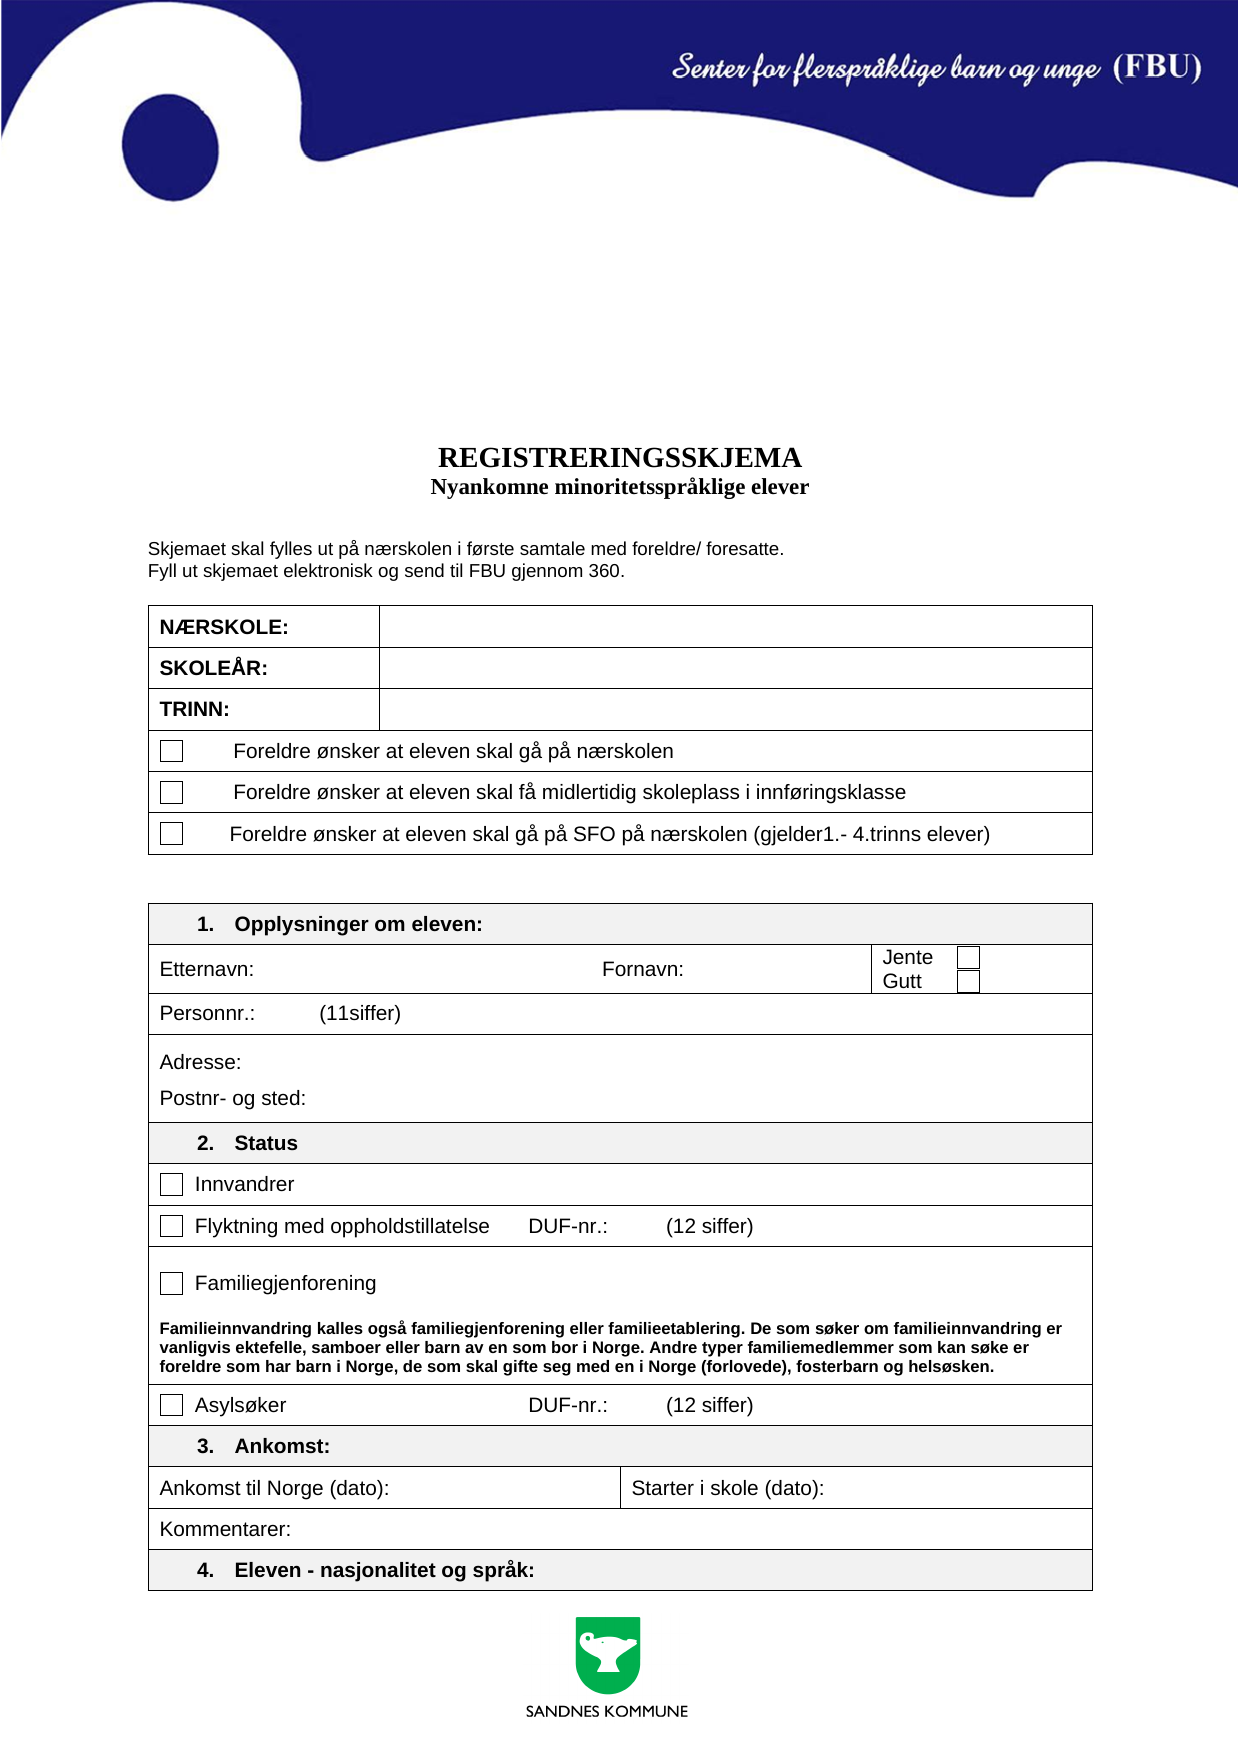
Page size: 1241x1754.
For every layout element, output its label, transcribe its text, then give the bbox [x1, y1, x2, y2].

text Fyll ut skjemaet elektronisk og send til FBU gjennom 360. [148, 560, 1093, 581]
table_cell Foreldre ønsker at eleven skal få midlertidig skoleplass i innføringsklasse [149, 772, 1092, 812]
table_cell Familiegjenforening Familieinnvandring kalles også familiegjenforening eller familieetablering. De som søker om familieinnvandring er vanligvis ektefelle, samboer eller barn av en som bor i Norge. Andre typer familiemedlemmer som kan søke er foreldre som har barn i Norge, de som skal gifte seg med en i Norge (forlovede), fosterbarn og helsøsken. [149, 1247, 1092, 1383]
table_header NÆRSKOLE: [149, 606, 379, 647]
table_cell Personnr.: (11siffer) [149, 994, 1092, 1034]
table_cell Kommentarer: [149, 1509, 1092, 1549]
table_cell Foreldre ønsker at eleven skal gå på SFO på nærskolen (gjelder1.- 4.trinns elever) [149, 813, 1092, 853]
table_cell Etternavn: Fornavn: [149, 945, 871, 993]
table_cell Asylsøker DUF-nr.: (12 siffer) [149, 1385, 1092, 1425]
table_cell . Adresse: Postnr- og sted: [149, 1035, 1092, 1122]
text REGISTRERINGSSKJEMA [148, 440, 1093, 473]
table_header [380, 606, 1092, 647]
table_cell SKOLEÅR: [149, 648, 379, 688]
table_cell Foreldre ønsker at eleven skal gå på nærskolen [149, 731, 1092, 771]
table_cell Flyktning med oppholdstillatelse DUF-nr.: (12 siffer) [149, 1206, 1092, 1246]
table_cell Innvandrer [149, 1164, 1092, 1204]
table_cell Starter i skole (dato): [621, 1467, 1092, 1507]
table_cell [380, 689, 1092, 729]
table_cell Ankomst til Norge (dato): [149, 1467, 620, 1507]
picture [522, 1613, 689, 1724]
table_cell [380, 648, 1092, 688]
text Nyankomne minoritetsspråklige elever [148, 473, 1093, 500]
text Skjemaet skal fylles ut på nærskolen i første samtale med foreldre/ foresatte. [148, 538, 1093, 560]
picture [0, 0, 1238, 231]
table_cell TRINN: [149, 689, 379, 729]
table_cell Ankomst: [149, 1426, 1092, 1466]
table_cell Eleven - nasjonalitet og språk: [149, 1550, 1092, 1590]
table_cell Status [149, 1123, 1092, 1163]
table_cell Jente Gutt [872, 945, 1092, 993]
table_header Opplysninger om eleven: [149, 904, 1092, 944]
